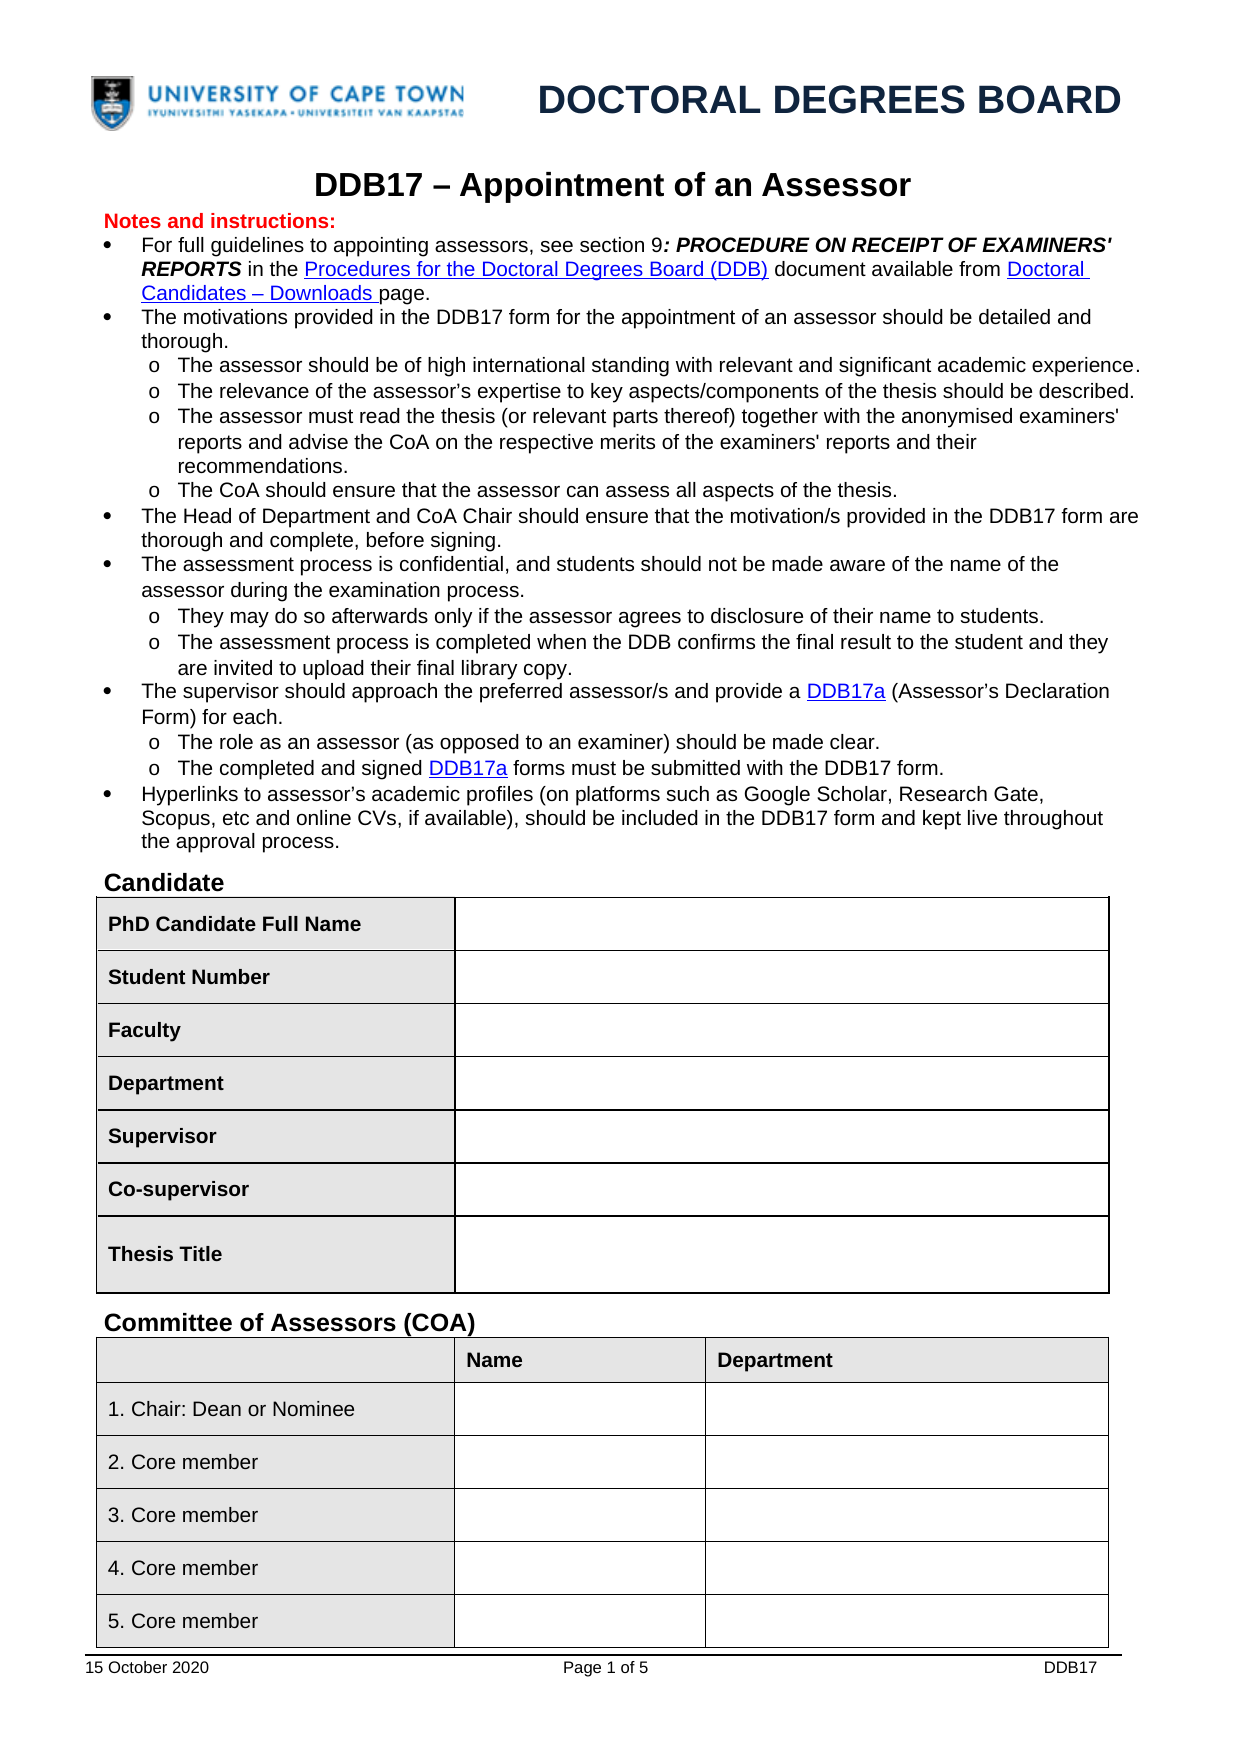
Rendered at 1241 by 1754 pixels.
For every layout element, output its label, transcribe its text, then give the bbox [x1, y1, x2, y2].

table_cell Faculty [97, 1004, 454, 1056]
list The assessment process is completed when the DDB confirms the final result to the student and they are invited to upload their final library copy. [148, 629, 1143, 679]
table_cell Co-supervisor [97, 1163, 454, 1215]
table_cell [706, 1383, 1108, 1435]
table_cell Department [97, 1057, 454, 1109]
list The CoA should ensure that the assessor can assess all aspects of the thesis. [148, 478, 1143, 504]
list For full guidelines to appointing assessors, see section 9: PROCEDURE ON RECEIPT OF EXAMINERS' REPORTS in the Procedures for the Doctoral Degrees Board (DDB) document available from Doctoral Candidates – Downloads page. [103, 233, 1143, 305]
table_cell [456, 1004, 1108, 1056]
table_cell Student Number [97, 951, 454, 1003]
table_cell [455, 1595, 705, 1647]
text Candidate [103, 853, 1122, 896]
text DDB17 – Appointment of an Assessor [103, 166, 1122, 204]
table_cell [455, 1542, 705, 1594]
table_header Department [706, 1338, 1108, 1382]
table_cell [706, 1489, 1108, 1541]
list The role as an assessor (as opposed to an examiner) should be made clear. [148, 730, 1143, 756]
table_header [97, 1338, 454, 1382]
list The Head of Department and CoA Chair should ensure that the motivation/s provided in the DDB17 form are thorough and complete, before signing. [103, 504, 1143, 552]
list The assessor must read the thesis (or relevant parts thereof) together with the anonymised examiners' reports and advise the CoA on the respective merits of the examiners' reports and their recommendations. [148, 404, 1143, 478]
list The supervisor should approach the preferred assessor/s and provide a DDB17a (Assessor’s Declaration Form) for each. [103, 679, 1122, 728]
table_header PhD Candidate Full Name [97, 898, 454, 949]
table_cell [456, 1057, 1108, 1109]
list The completed and signed DDB17a forms must be submitted with the DDB17 form. [148, 756, 1143, 781]
table_cell [456, 1164, 1108, 1215]
table_cell 3. Core member [97, 1489, 454, 1541]
table_cell 1. Chair: Dean or Nominee [97, 1383, 454, 1435]
table_cell [456, 1217, 1108, 1292]
list The motivations provided in the DDB17 form for the appointment of an assessor should be detailed and thorough. [103, 305, 1143, 353]
text Notes and instructions: [103, 209, 1143, 233]
table_cell [456, 1111, 1108, 1162]
table_cell Supervisor [97, 1110, 454, 1162]
text Committee of Assessors (COA) [103, 1293, 1122, 1337]
table_cell [456, 951, 1108, 1003]
list The relevance of the assessor’s expertise to key aspects/components of the thesis should be described. [148, 378, 1143, 404]
table_cell [706, 1595, 1108, 1647]
list The assessment process is confidential, and students should not be made aware of the name of the assessor during the examination process. [103, 552, 1143, 602]
list Hyperlinks to assessor’s academic profiles (on platforms such as Google Scholar, Research Gate, Scopus, etc and online CVs, if available), should be included in the DDB17 form and kept live throughout the approval process. [103, 781, 1122, 853]
table_cell 2. Core member [97, 1436, 454, 1488]
table_cell [455, 1436, 705, 1488]
picture [91, 76, 464, 131]
list The assessor should be of high international standing with relevant and significant academic experience. [148, 353, 1143, 378]
table_cell [455, 1489, 705, 1541]
table_header [456, 898, 1108, 949]
table_cell [706, 1436, 1108, 1488]
table_cell 5. Core member [97, 1595, 454, 1647]
table_cell [706, 1542, 1108, 1594]
table_header Name [455, 1338, 705, 1382]
table_cell [455, 1383, 705, 1435]
list They may do so afterwards only if the assessor agrees to disclosure of their name to students. [148, 604, 1143, 629]
table_cell Thesis Title [97, 1216, 454, 1292]
table_cell 4. Core member [97, 1542, 454, 1594]
